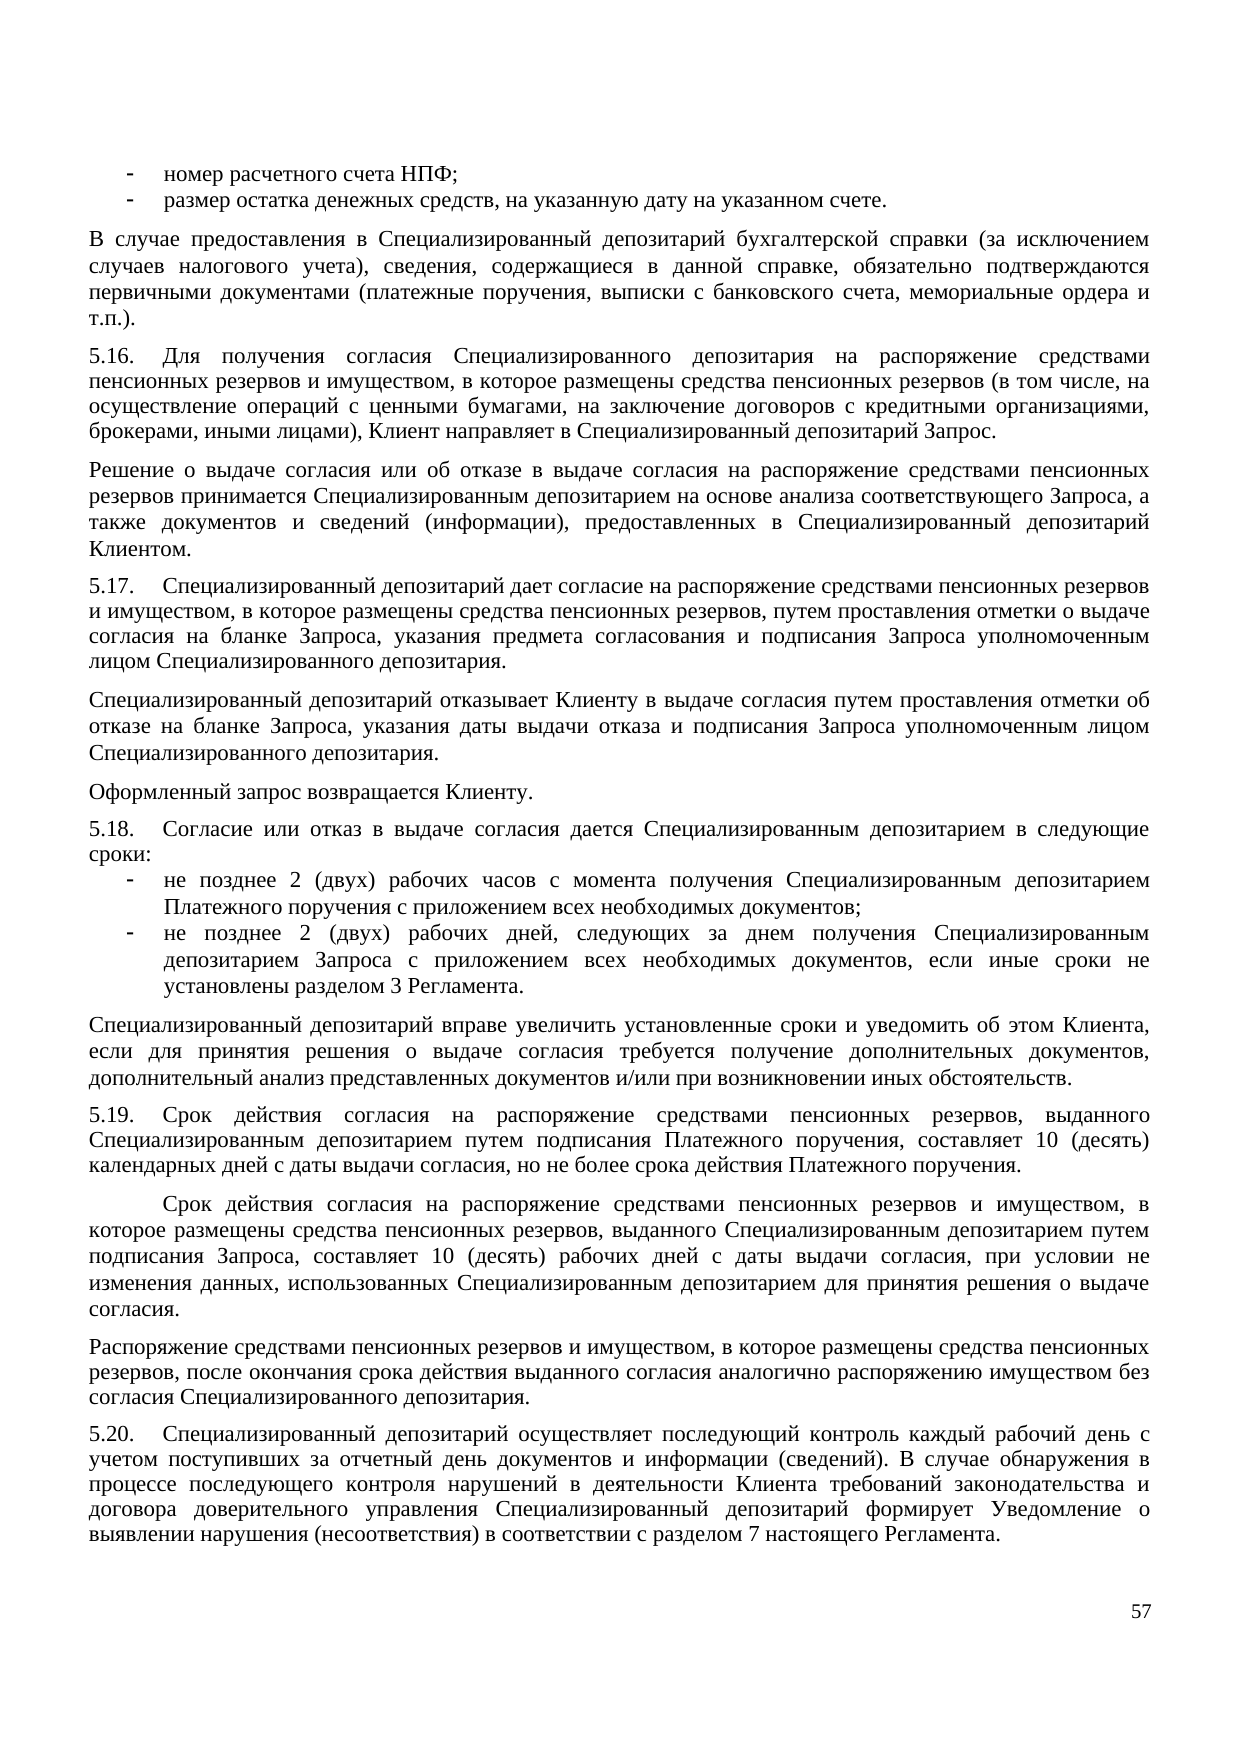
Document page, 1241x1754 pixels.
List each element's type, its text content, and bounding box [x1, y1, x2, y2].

list Специализированный депозитарий осуществляет последующий контроль каждый рабочий день с учетом поступивших за отчетный день документов и информации (сведений). В случае обнаружения в процессе последующего контроля нарушений в деятельности Клиента требований законодательства и договора доверительного управления Специализированный депозитарий формирует Уведомление о выявлении нарушения (несоответствия) в соответствии с разделом 7 настоящего Регламента. [89, 1422, 1152, 1547]
list Специализированный депозитарий дает согласие на распоряжение средствами пенсионных резервов и имуществом, в которое размещены средства пенсионных резервов, путем проставления отметки о выдаче согласия на бланке Запроса, указания предмета согласования и подписания Запроса уполномоченным лицом Специализированного депозитария. [89, 574, 1152, 674]
list не позднее 2 (двух) рабочих дней, следующих за днем получения Специализированным депозитарием Запроса с приложением всех необходимых документов, если иные сроки не установлены разделом 3 Регламента. [126, 919, 1152, 998]
list не позднее 2 (двух) рабочих часов с момента получения Специализированным депозитарием Платежного поручения с приложением всех необходимых документов; [126, 867, 1152, 919]
list Согласие или отказ в выдаче согласия дается Специализированным депозитарием в следующие сроки: [89, 817, 1152, 867]
text Распоряжение средствами пенсионных резервов и имуществом, в которое размещены средства пенсионных резервов, после окончания срока действия выданного согласия аналогично распоряжению имуществом без согласия Специализированного депозитария. [89, 1334, 1152, 1409]
list номер расчетного счета НПФ; [126, 160, 1152, 186]
text Специализированный депозитарий вправе увеличить установленные сроки и уведомить об этом Клиента, если для принятия решения о выдаче согласия требуется получение дополнительных документов, дополнительный анализ представленных документов и/или при возникновении иных обстоятельств. [89, 1011, 1152, 1090]
list Для получения согласия Специализированного депозитария на распоряжение средствами пенсионных резервов и имуществом, в которое размещены средства пенсионных резервов (в том числе, на осуществление операций с ценными бумагами, на заключение договоров с кредитными организациями, брокерами, иными лицами), Клиент направляет в Специализированный депозитарий Запрос. [89, 343, 1152, 443]
list Срок действия согласия на распоряжение средствами пенсионных резервов, выданного Специализированным депозитарием путем подписания Платежного поручения, составляет 10 (десять) календарных дней с даты выдачи согласия, но не более срока действия Платежного поручения. [89, 1102, 1152, 1177]
text Специализированный депозитарий отказывает Клиенту в выдаче согласия путем проставления отметки об отказе на бланке Запроса, указания даты выдачи отказа и подписания Запроса уполномоченным лицом Специализированного депозитария. [89, 686, 1152, 765]
list размер остатка денежных средств, на указанную дату на указанном счете. [126, 186, 1152, 213]
text В случае предоставления в Специализированный депозитарий бухгалтерской справки (за исключением случаев налогового учета), сведения, содержащиеся в данной справке, обязательно подтверждаются первичными документами (платежные поручения, выписки с банковского счета, мемориальные ордера и т.п.). [89, 225, 1152, 331]
text Срок действия согласия на распоряжение средствами пенсионных резервов и имуществом, в которое размещены средства пенсионных резервов, выданного Специализированным депозитарием путем подписания Запроса, составляет 10 (десять) рабочих дней с даты выдачи согласия, при условии не изменения данных, использованных Специализированным депозитарием для принятия решения о выдаче согласия. [89, 1190, 1152, 1322]
text Оформленный запрос возвращается Клиенту. [89, 778, 1152, 804]
text Решение о выдаче согласия или об отказе в выдаче согласия на распоряжение средствами пенсионных резервов принимается Специализированным депозитарием на основе анализа соответствующего Запроса, а также документов и сведений (информации), предоставленных в Специализированный депозитарий Клиентом. [89, 456, 1152, 561]
